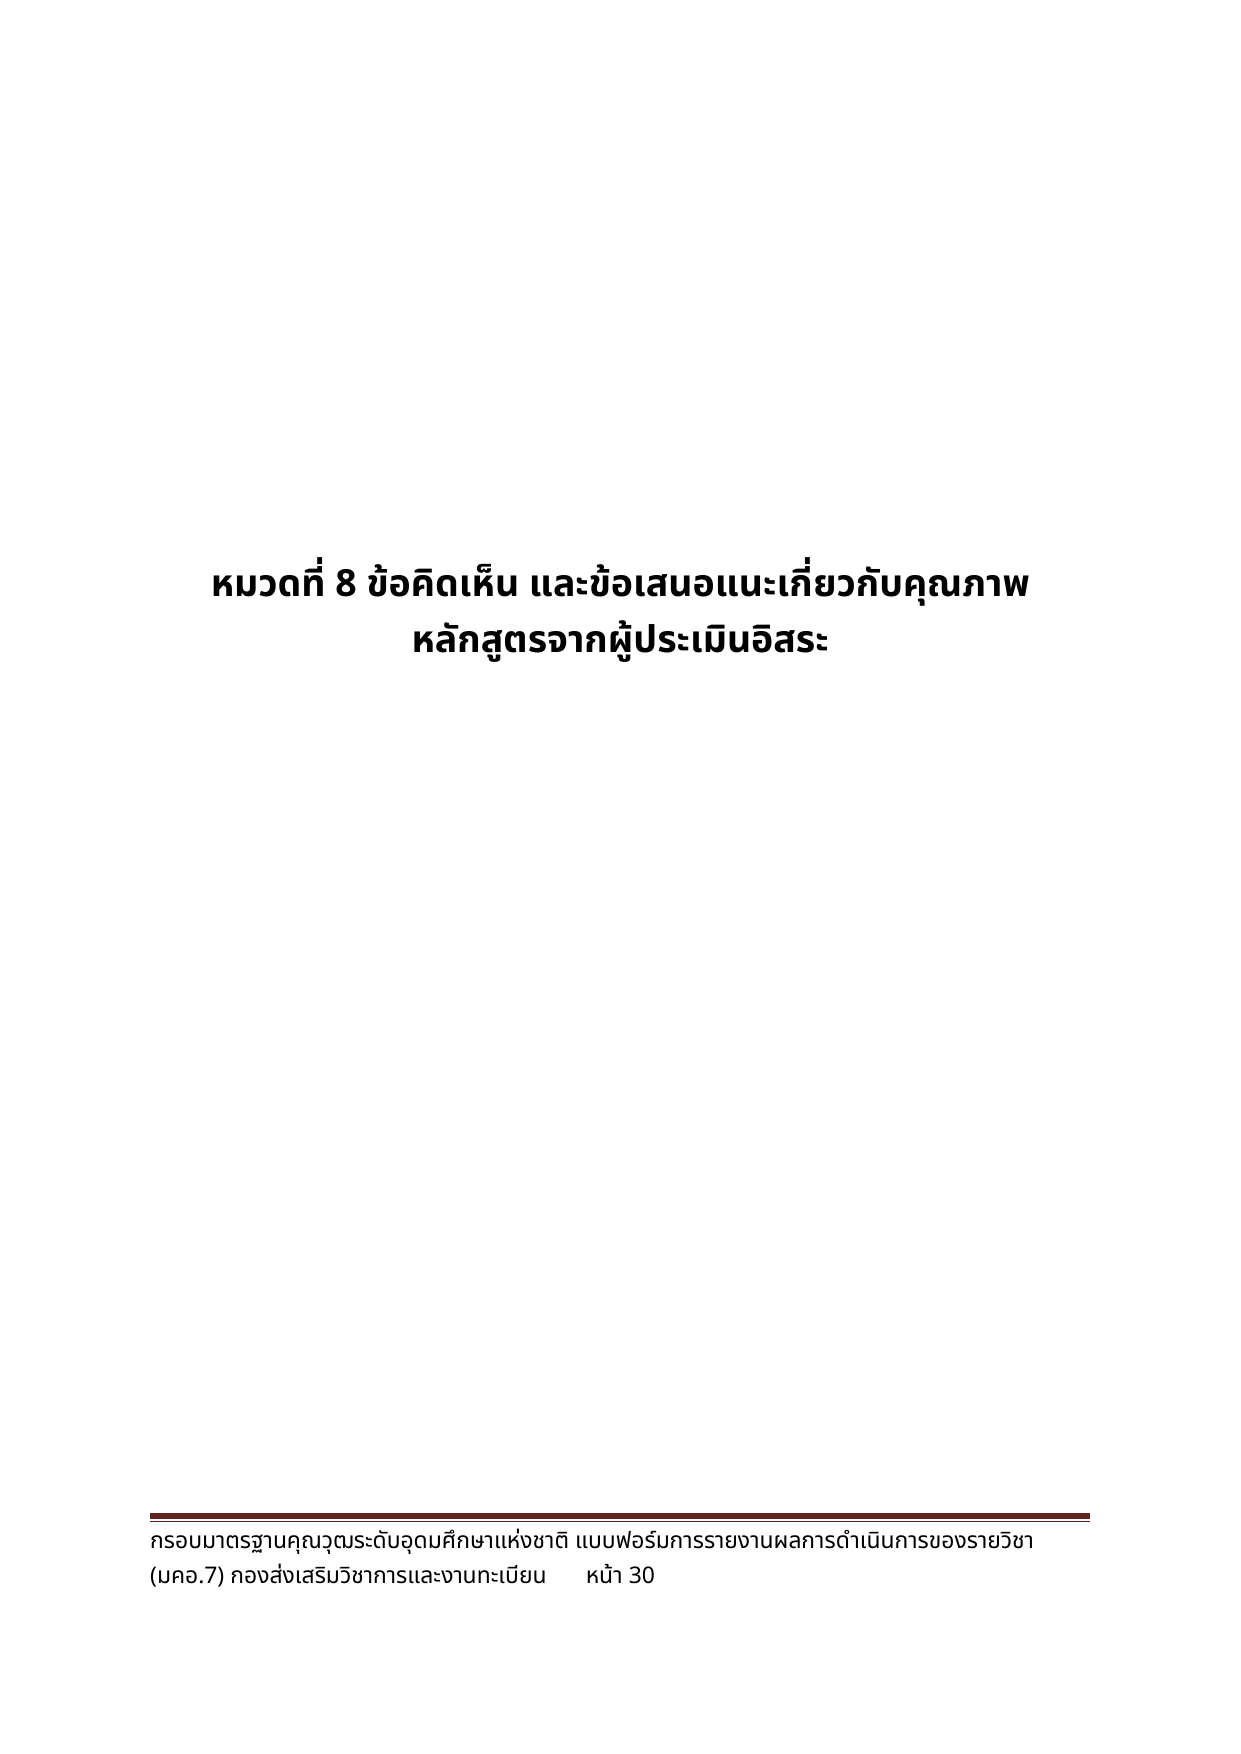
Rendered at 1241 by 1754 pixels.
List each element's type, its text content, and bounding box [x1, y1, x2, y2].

text หมวดที่ 8 ข้อคิดเห็น และข้อเสนอแนะเกี่ยวกับคุณภาพหลักสูตรจากผู้ประเมินอิสระ [150, 556, 1090, 670]
